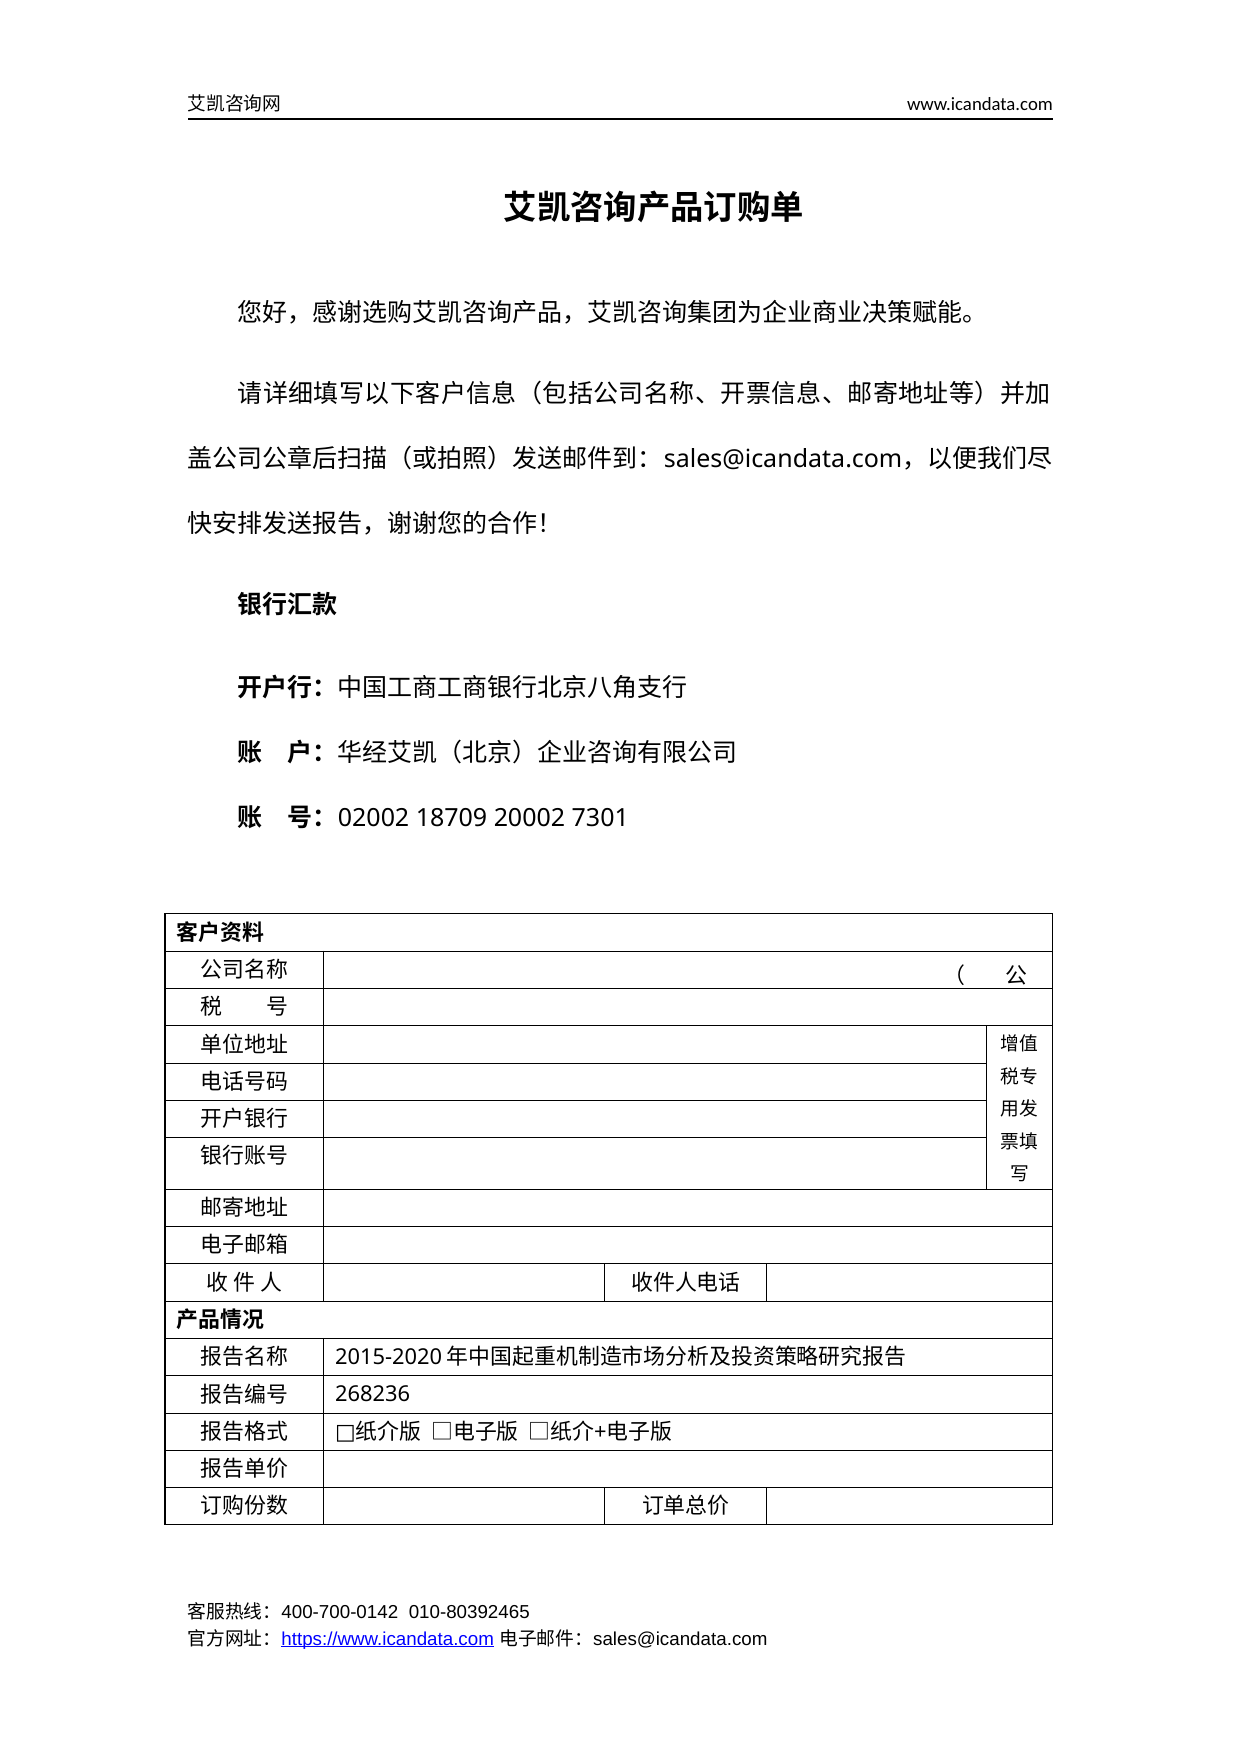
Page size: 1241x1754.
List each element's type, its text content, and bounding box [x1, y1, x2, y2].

table_cell [324, 989, 1052, 1025]
table_cell [767, 1488, 1052, 1524]
table_cell 268236 [324, 1376, 1052, 1412]
table_cell [324, 1227, 1052, 1263]
text 您好，感谢选购艾凯咨询产品，艾凯咨询集团为企业商业决策赋能。 [187, 278, 1053, 343]
table_cell 电话号码 [166, 1064, 323, 1100]
table_cell 收件人电话 [605, 1264, 766, 1301]
table_cell 订单总价 [605, 1488, 766, 1524]
table_cell 2015-2020年中国起重机制造市场分析及投资策略研究报告 [324, 1339, 1052, 1375]
table_cell 税 号 [166, 989, 323, 1025]
table_cell 报告名称 [166, 1339, 323, 1375]
table_cell 开户银行 [166, 1101, 323, 1137]
text 账 户：华经艾凯（北京）企业咨询有限公司 [187, 718, 1053, 783]
table_cell 增值税专用发票填写 [987, 1026, 1052, 1189]
table_cell □纸介版 □电子版 □纸介+电子版 [324, 1414, 1052, 1450]
table_cell 收 件 人 [166, 1264, 323, 1301]
table_cell [324, 1264, 604, 1301]
table_cell [324, 1138, 986, 1189]
table_cell 报告编号 [166, 1376, 323, 1412]
text 请详细填写以下客户信息（包括公司名称、开票信息、邮寄地址等）并加盖公司公章后扫描（或拍照）发送邮件到：sales@icandata.com，以便我们尽快安排发送报告，谢谢您的合作！ [187, 359, 1053, 554]
table_cell [324, 1064, 986, 1100]
text 银行汇款 [187, 570, 1053, 635]
text 艾凯咨询产品订购单 [187, 172, 1053, 237]
text 开户行：中国工商工商银行北京八角支行 [187, 653, 1053, 718]
table_header 客户资料 [166, 914, 1052, 951]
text 账 号：02002 18709 20002 7301 [187, 783, 1053, 848]
table_cell [324, 1451, 1052, 1487]
table_cell [324, 1101, 986, 1137]
table_cell [324, 952, 1052, 988]
table_cell [324, 1026, 986, 1062]
table_cell 订购份数 [166, 1488, 323, 1524]
table_cell 报告格式 [166, 1414, 323, 1450]
table_cell 邮寄地址 [166, 1190, 323, 1226]
table_cell 电子邮箱 [166, 1227, 323, 1263]
table_cell 报告单价 [166, 1451, 323, 1487]
table_cell 银行账号 [166, 1138, 323, 1189]
table_cell 产品情况 [166, 1302, 1052, 1338]
table_cell 单位地址 [166, 1026, 323, 1062]
table_cell [324, 1488, 604, 1524]
table_cell [767, 1264, 1052, 1301]
table_cell [324, 1190, 1052, 1226]
table_cell 公司名称 [166, 952, 323, 988]
